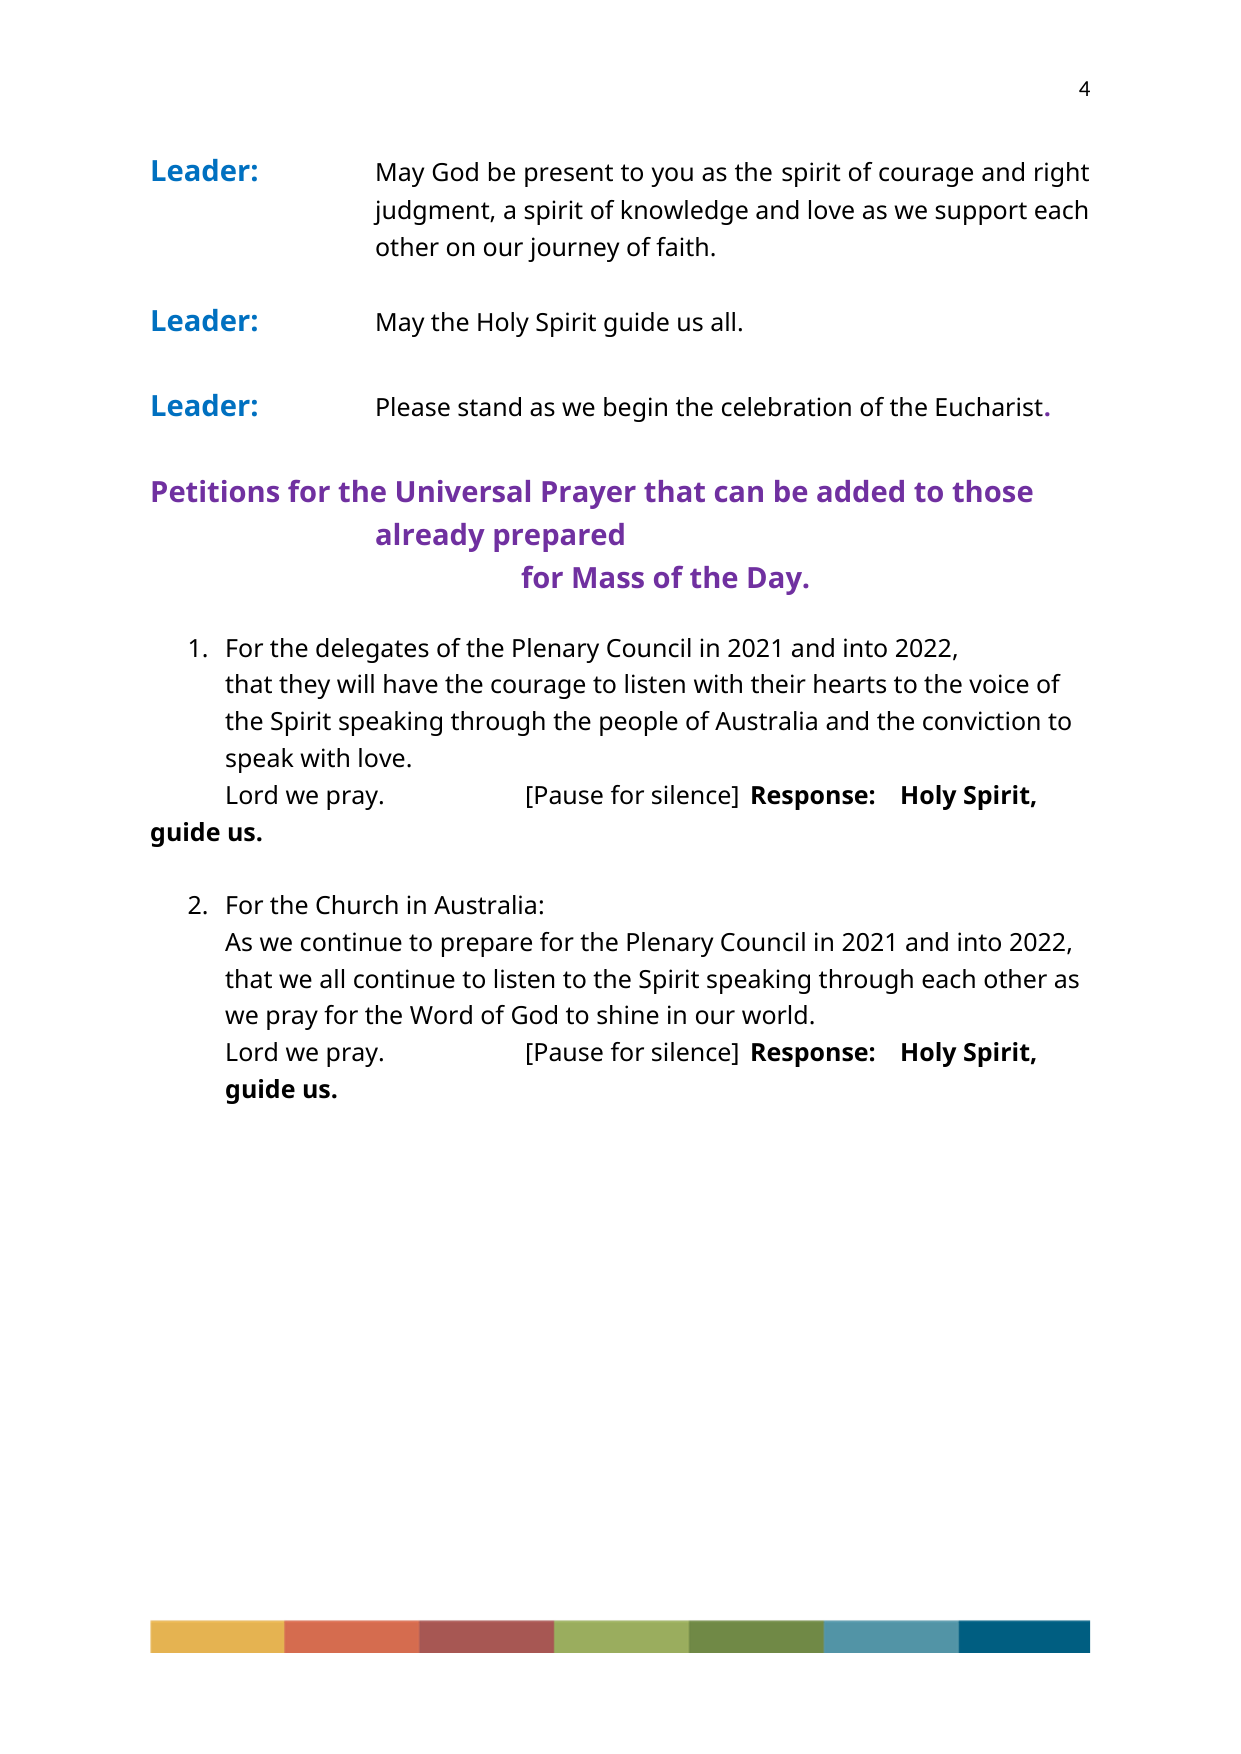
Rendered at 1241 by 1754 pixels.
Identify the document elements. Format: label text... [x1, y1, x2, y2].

text Leader: May God be present to you as the spirit of courage and right judgment, a spirit of knowledge and love as we support each other on our journey of faith. [150, 150, 1090, 263]
text for Mass of the Day. [150, 557, 1090, 597]
text Petitions for the Universal Prayer that can be added to those already prepared [150, 471, 1090, 554]
text Leader: Please stand as we begin the celebration of the Eucharist. [150, 386, 1090, 425]
list For the delegates of the Plenary Council in 2021 and into 2022, [187, 630, 1090, 664]
picture [150, 1617, 1091, 1653]
text Leader: May the Holy Spirit guide us all. [150, 300, 1090, 340]
text that they will have the courage to listen with their hearts to the voice of the Spirit speaking through the people of Australia and the conviction to speak with love. [225, 667, 1090, 775]
text As we continue to prepare for the Plenary Council in 2021 and into 2022, that we all continue to listen to the Spirit speaking through each other as we pray for the Word of God to shine in our world. [225, 924, 1090, 1032]
text Lord we pray. [Pause for silence] Response: Holy Spirit, guide us. [225, 1035, 1090, 1106]
list For the Church in Australia: [187, 888, 1090, 922]
text Lord we pray. [Pause for silence] Response: Holy Spirit, guide us. [150, 777, 1090, 848]
